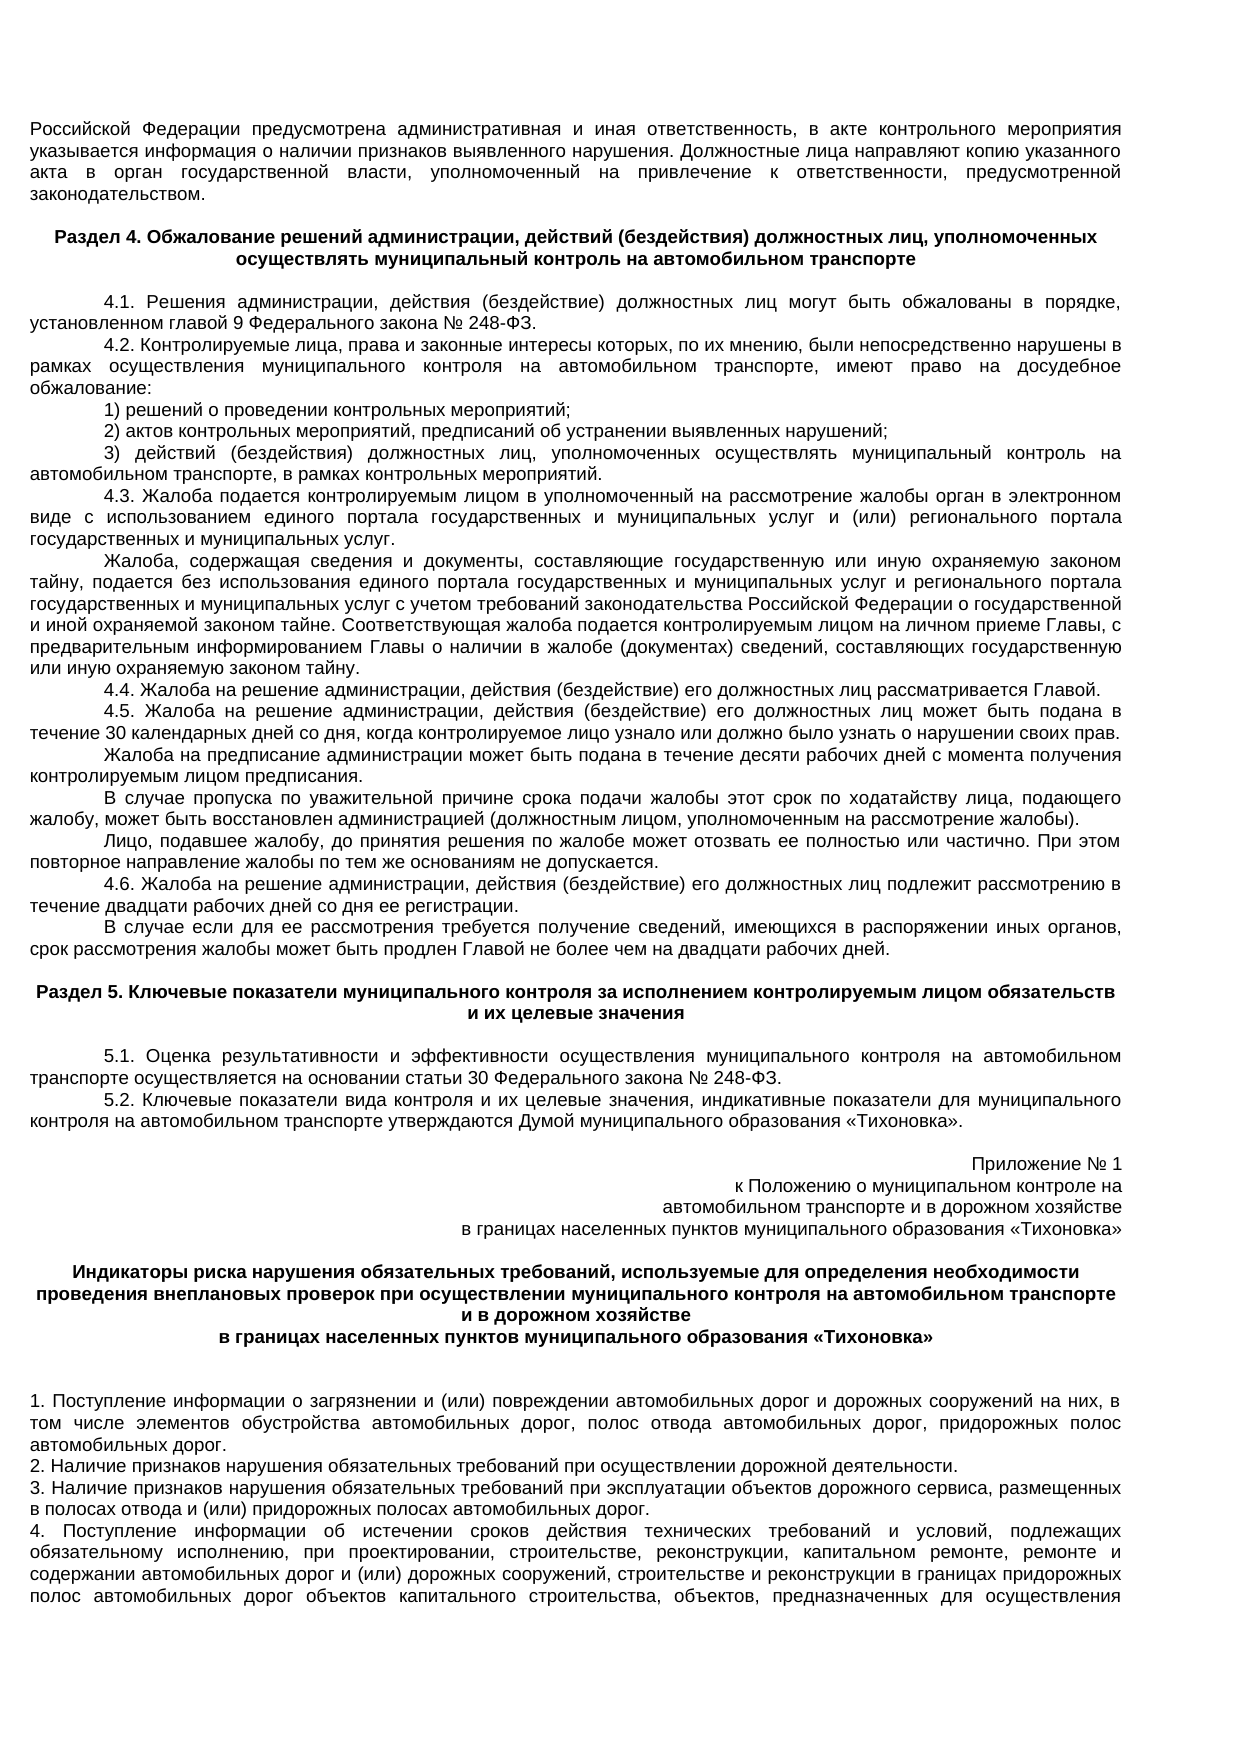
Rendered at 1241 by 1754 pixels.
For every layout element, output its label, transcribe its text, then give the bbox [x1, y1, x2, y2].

text автомобильном транспорте и в дорожном хозяйстве [29, 1196, 1122, 1218]
text 4.5. Жалоба на решение администрации, действия (бездействие) его должностных лиц может быть подана в течение 30 календарных дней со дня, когда контролируемое лицо узнало или должно было узнать о нарушении своих прав. [29, 700, 1122, 743]
text Индикаторы риска нарушения обязательных требований, используемые для определения необходимости проведения внеплановых проверок при осуществлении муниципального контроля на автомобильном транспорте и в дорожном хозяйстве [29, 1261, 1122, 1326]
text 5.1. Оценка результативности и эффективности осуществления муниципального контроля на автомобильном транспорте осуществляется на основании статьи 30 Федерального закона № 248-ФЗ. [29, 1045, 1122, 1088]
text 1) решений о проведении контрольных мероприятий; [29, 398, 1122, 420]
text 4.3. Жалоба подается контролируемым лицом в уполномоченный на рассмотрение жалобы орган в электронном виде с использованием единого портала государственных и муниципальных услуг и (или) регионального портала государственных и муниципальных услуг. [29, 485, 1122, 549]
text 1. Поступление информации о загрязнении и (или) повреждении автомобильных дорог и дорожных сооружений на них, в том числе элементов обустройства автомобильных дорог, полос отвода автомобильных дорог, придорожных полос автомобильных дорог. [29, 1390, 1122, 1455]
text Жалоба на предписание администрации может быть подана в течение десяти рабочих дней с момента получения контролируемым лицом предписания. [29, 743, 1122, 787]
text Раздел 4. Обжалование решений администрации, действий (бездействия) должностных лиц, уполномоченных осуществлять муниципальный контроль на автомобильном транспорте [29, 226, 1122, 269]
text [29, 1520, 1122, 1606]
text к Положению о муниципальном контроле на [29, 1175, 1122, 1196]
text 3) действий (бездействия) должностных лиц, уполномоченных осуществлять муниципальный контроль на автомобильном транспорте, в рамках контрольных мероприятий. [29, 442, 1122, 485]
text 4.1. Решения администрации, действия (бездействие) должностных лиц могут быть обжалованы в порядке, установленном главой 9 Федерального закона № 248-ФЗ. [29, 291, 1122, 334]
text 2) актов контрольных мероприятий, предписаний об устранении выявленных нарушений; [29, 420, 1122, 442]
text 4.4. Жалоба на решение администрации, действия (бездействие) его должностных лиц рассматривается Главой. [29, 679, 1122, 700]
text В случае пропуска по уважительной причине срока подачи жалобы этот срок по ходатайству лица, подающего жалобу, может быть восстановлен администрацией (должностным лицом, уполномоченным на рассмотрение жалобы). [29, 787, 1122, 830]
text 2. Наличие признаков нарушения обязательных требований при осуществлении дорожной деятельности. [29, 1455, 1122, 1477]
text Жалоба, содержащая сведения и документы, составляющие государственную или иную охраняемую законом тайну, подается без использования единого портала государственных и муниципальных услуг и регионального портала государственных и муниципальных услуг с учетом требований законодательства Российской Федерации о государственной и иной охраняемой законом тайне. Соответствующая жалоба подается контролируемым лицом на личном приеме Главы, с предварительным информированием Главы о наличии в жалобе (документах) сведений, составляющих государственную или иную охраняемую законом тайну. [29, 549, 1122, 679]
text 4.2. Контролируемые лица, права и законные интересы которых, по их мнению, были непосредственно нарушены в рамках осуществления муниципального контроля на автомобильном транспорте, имеют право на досудебное обжалование: [29, 334, 1122, 398]
text 3. Наличие признаков нарушения обязательных требований при эксплуатации объектов дорожного сервиса, размещенных в полосах отвода и (или) придорожных полосах автомобильных дорог. [29, 1477, 1122, 1520]
text В случае если для ее рассмотрения требуется получение сведений, имеющихся в распоряжении иных органов, срок рассмотрения жалобы может быть продлен Главой не более чем на двадцати рабочих дней. [29, 916, 1122, 959]
title в границах населенных пунктов муниципального образования «Тихоновка» [29, 1326, 1122, 1347]
text Раздел 5. Ключевые показатели муниципального контроля за исполнением контролируемым лицом обязательств и их целевые значения [29, 981, 1122, 1024]
text Приложение № 1 [29, 1153, 1122, 1175]
text Лицо, подавшее жалобу, до принятия решения по жалобе может отозвать ее полностью или частично. При этом повторное направление жалобы по тем же основаниям не допускается. [29, 830, 1122, 873]
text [29, 118, 1122, 204]
text 4.6. Жалоба на решение администрации, действия (бездействие) его должностных лиц подлежит рассмотрению в течение двадцати рабочих дней со дня ее регистрации. [29, 873, 1122, 916]
text в границах населенных пунктов муниципального образования «Тихоновка» [29, 1218, 1122, 1239]
text 5.2. Ключевые показатели вида контроля и их целевые значения, индикативные показатели для муниципального контроля на автомобильном транспорте утверждаются Думой муниципального образования «Тихоновка». [29, 1088, 1122, 1132]
